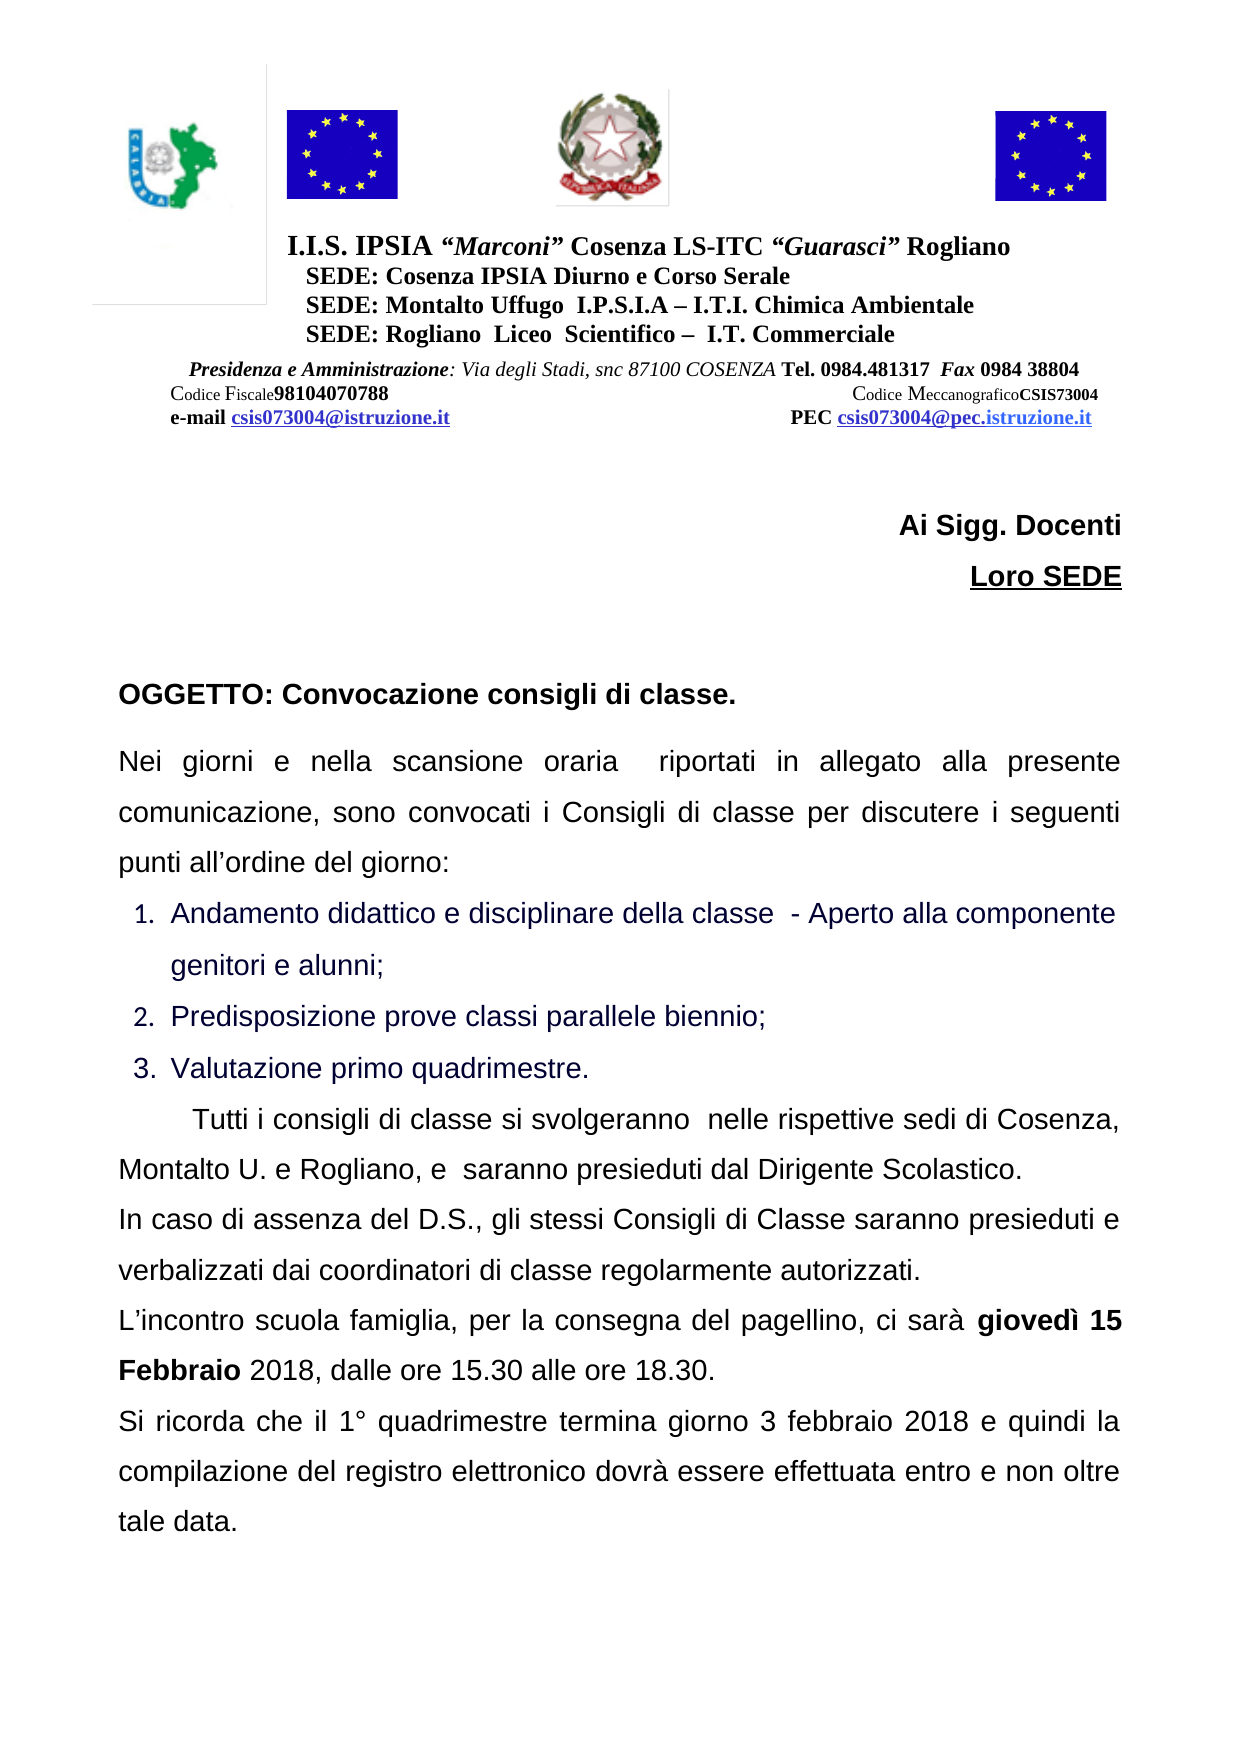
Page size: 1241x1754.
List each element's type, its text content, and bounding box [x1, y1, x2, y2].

picture [286, 110, 398, 199]
picture [92, 64, 268, 307]
picture [995, 111, 1107, 201]
text Ai Sigg. Docenti [118, 508, 1122, 542]
text SEDE: Rogliano Liceo Scientifico – I.T. Commerciale [118, 319, 1122, 347]
list Predisposizione prove classi parallele biennio; [133, 998, 1122, 1033]
text e-mail csis073004@istruzione.it PEC csis073004@pec.istruzione.it [118, 405, 1122, 429]
text SEDE: Montalto Uffugo I.P.S.I.A – I.T.I. Chimica Ambientale [118, 290, 1122, 319]
picture [555, 89, 671, 208]
text L’incontro scuola famiglia, per la consegna del pagellino, ci sarà giovedì 15 Febbraio 2018, dalle ore 15.30 alle ore 18.30. [118, 1303, 1122, 1387]
text SEDE: Cosenza IPSIA Diurno e Corso Serale [268, 261, 1149, 290]
text Codice Fiscale98104070788 Codice MeccanograficoCSIS73004 [118, 381, 1122, 405]
text In caso di assenza del D.S., gli stessi Consigli di Classe saranno presieduti e verbalizzati dai coordinatori di classe regolarmente autorizzati. [118, 1202, 1122, 1286]
list Andamento didattico e disciplinare della classe - Aperto alla componente genitori e alunni; [133, 895, 1122, 981]
list Valutazione primo quadrimestre. [133, 1051, 1122, 1085]
text Tutti i consigli di classe si svolgeranno nelle rispettive sedi di Cosenza, Montalto U. e Rogliano, e saranno presieduti dal Dirigente Scolastico. [118, 1102, 1122, 1186]
text Nei giorni e nella scansione oraria riportati in allegato alla presente comunicazione, sono convocati i Consigli di classe per discutere i seguenti punti all’ordine del giorno: [118, 744, 1122, 878]
text Presidenza e Amministrazione: Via degli Stadi, snc 87100 COSENZA Tel. 0984.481317 Fax 0984 38804 [118, 357, 1149, 381]
text I.I.S. IPSIA “Marconi” Cosenza LS-ITC “Guarasci” Rogliano [268, 228, 1122, 261]
text Loro SEDE [118, 559, 1122, 592]
text Si ricorda che il 1° quadrimestre termina giorno 3 febbraio 2018 e quindi la compilazione del registro elettronico dovrà essere effettuata entro e non oltre tale data. [118, 1403, 1122, 1538]
text OGGETTO: Convocazione consigli di classe. [118, 677, 1122, 711]
